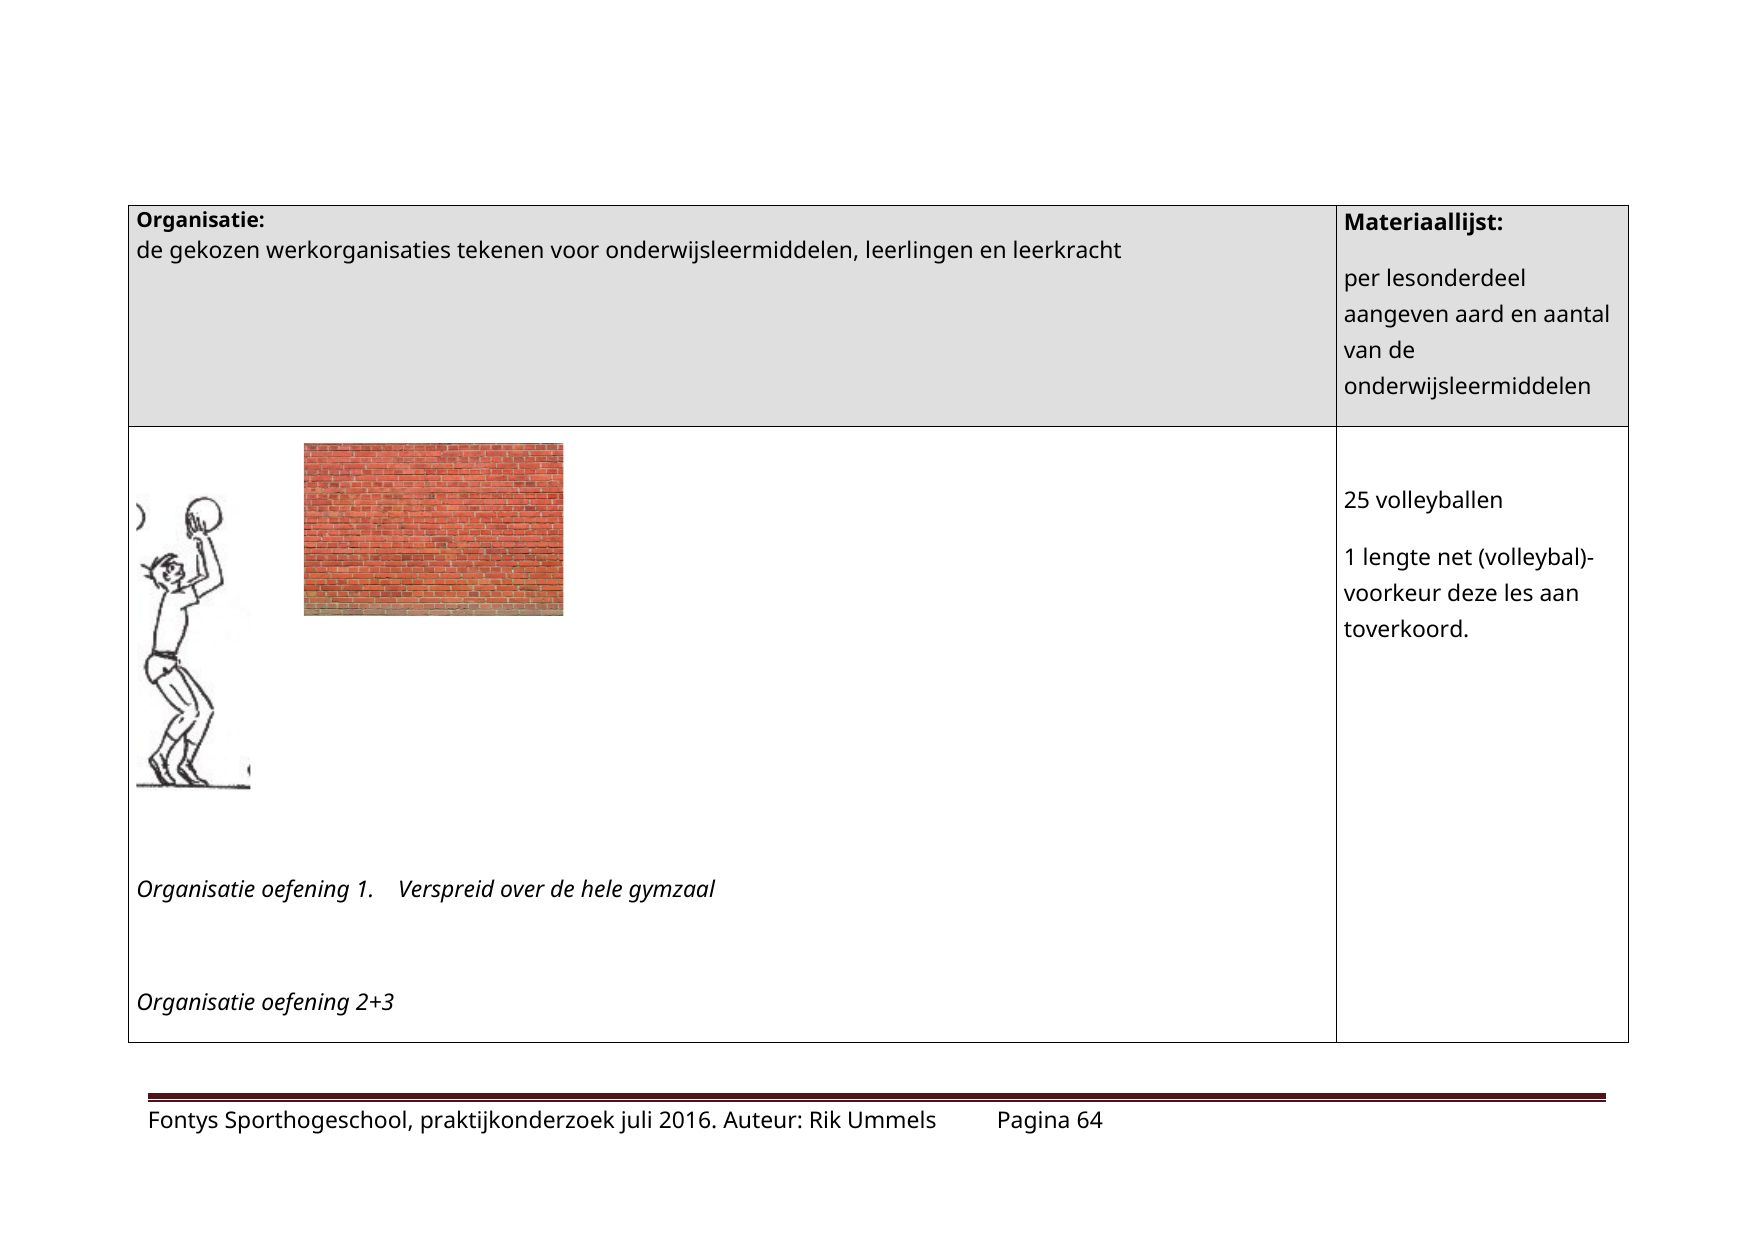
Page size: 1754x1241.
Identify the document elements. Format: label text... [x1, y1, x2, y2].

picture [136, 483, 251, 791]
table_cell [129, 427, 1336, 1042]
table_header Organisatie: de gekozen werkorganisaties tekenen voor onderwijsleermiddelen, leerlingen en leerkracht [129, 206, 1336, 426]
picture [303, 443, 564, 616]
table_header Materiaallijst: per lesonderdeel aangeven aard en aantal van de onderwijsleermiddelen [1337, 206, 1628, 426]
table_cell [1337, 427, 1628, 1042]
